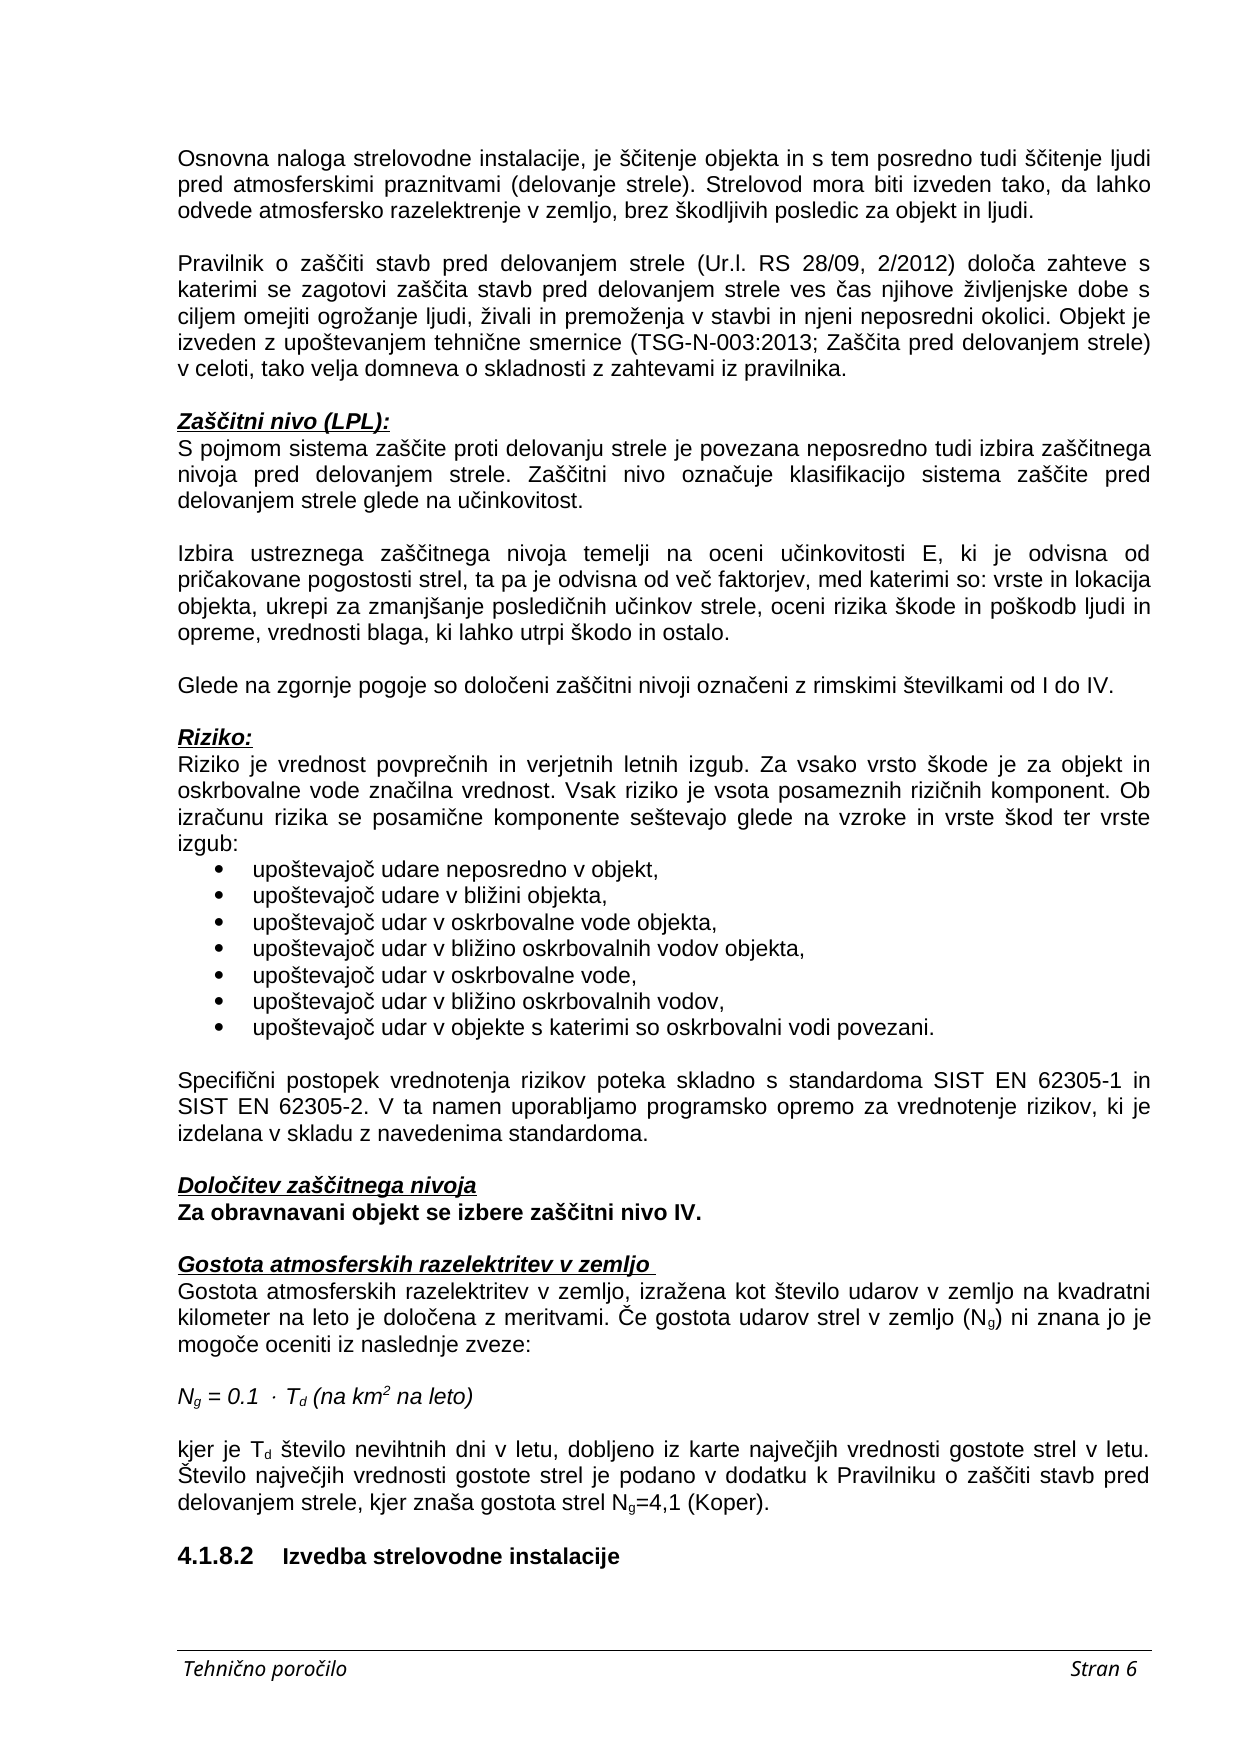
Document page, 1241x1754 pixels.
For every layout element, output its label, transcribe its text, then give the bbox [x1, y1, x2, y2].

subtitle Izvedba strelovodne instalacije [177, 1541, 1152, 1570]
text kjer je Td število nevihtnih dni v letu, dobljeno iz karte največjih vrednosti gostote strel v letu. Število največjih vrednosti gostote strel je podano v dodatku k Pravilniku o zaščiti stavb pred delovanjem strele, kjer znaša gostota strel Ng=4,1 (Koper). [177, 1436, 1152, 1515]
list upoštevajoč udare v bližini objekta, [215, 882, 1152, 909]
text Pravilnik o zaščiti stavb pred delovanjem strele (Ur.l. RS 28/09, 2/2012) določa zahteve s katerimi se zagotovi zaščita stavb pred delovanjem strele ves čas njihove življenjske dobe s ciljem omejiti ogrožanje ljudi, živali in premoženja v stavbi in njeni neposredni okolici. Objekt je izveden z upoštevanjem tehnične smernice (TSG-N-003:2013; Zaščita pred delovanjem strele) v celoti, tako velja domneva o skladnosti z zahtevami iz pravilnika. [177, 250, 1152, 382]
list upoštevajoč udare neposredno v objekt, [215, 856, 1152, 882]
text Zaščitni nivo (LPL): [177, 408, 1152, 434]
text Ng = 0.1 Td (na km2 na leto) [177, 1383, 1152, 1409]
list upoštevajoč udar v objekte s katerimi so oskrbovalni vodi povezani. [215, 1014, 1152, 1041]
text Določitev zaščitnega nivoja [177, 1172, 1152, 1199]
list upoštevajoč udar v oskrbovalne vode objekta, [215, 909, 1152, 935]
text Glede na zgornje pogoje so določeni zaščitni nivoji označeni z rimskimi številkami od I do IV. [177, 672, 1152, 698]
text S pojmom sistema zaščite proti delovanju strele je povezana neposredno tudi izbira zaščitnega nivoja pred delovanjem strele. Zaščitni nivo označuje klasifikacijo sistema zaščite pred delovanjem strele glede na učinkovitost. [177, 434, 1152, 513]
text Osnovna naloga strelovodne instalacije, je ščitenje objekta in s tem posredno tudi ščitenje ljudi pred atmosferskimi praznitvami (delovanje strele). Strelovod mora biti izveden tako, da lahko odvede atmosfersko razelektrenje v zemljo, brez škodljivih posledic za objekt in ljudi. [177, 144, 1152, 224]
text Gostota atmosferskih razelektritev v zemljo [177, 1251, 1152, 1278]
text Riziko je vrednost povprečnih in verjetnih letnih izgub. Za vsako vrsto škode je za objekt in oskrbovalne vode značilna vrednost. Vsak riziko je vsota posameznih rizičnih komponent. Ob izračunu rizika se posamične komponente seštevajo glede na vzroke in vrste škod ter vrste izgub: [177, 751, 1152, 856]
list upoštevajoč udar v bližino oskrbovalnih vodov, [215, 988, 1152, 1014]
list upoštevajoč udar v bližino oskrbovalnih vodov objekta, [215, 935, 1152, 962]
list upoštevajoč udar v oskrbovalne vode, [215, 962, 1152, 988]
text Specifični postopek vrednotenja rizikov poteka skladno s standardoma SIST EN 62305- SIST EN 62305-2. V ta namen uporabljamo programsko opremo za vrednotenje rizikov, ki je izdelana v skladu z navedenima standardoma. [177, 1067, 1152, 1146]
text Za obravnavani objekt se izbere zaščitni nivo IV. [177, 1199, 1152, 1225]
text Izbira ustreznega zaščitnega nivoja temelji na oceni učinkovitosti E, ki je odvisna od pričakovane pogostosti strel, ta pa je odvisna od več faktorjev, med katerimi so: vrste in lokacija objekta, ukrepi za zmanjšanje posledičnih učinkov strele, oceni rizika škode in poškodb ljudi in opreme, vrednosti blaga, ki lahko utrpi škodo in ostalo. [177, 540, 1152, 645]
text Gostota atmosferskih razelektritev v zemljo, izražena kot število udarov v zemljo na kvadratni kilometer na leto je določena z meritvami. Če gostota udarov strel v zemljo (Ng) ni znana jo je mogoče oceniti iz naslednje zveze: [177, 1278, 1152, 1357]
text Riziko: [177, 724, 1152, 751]
